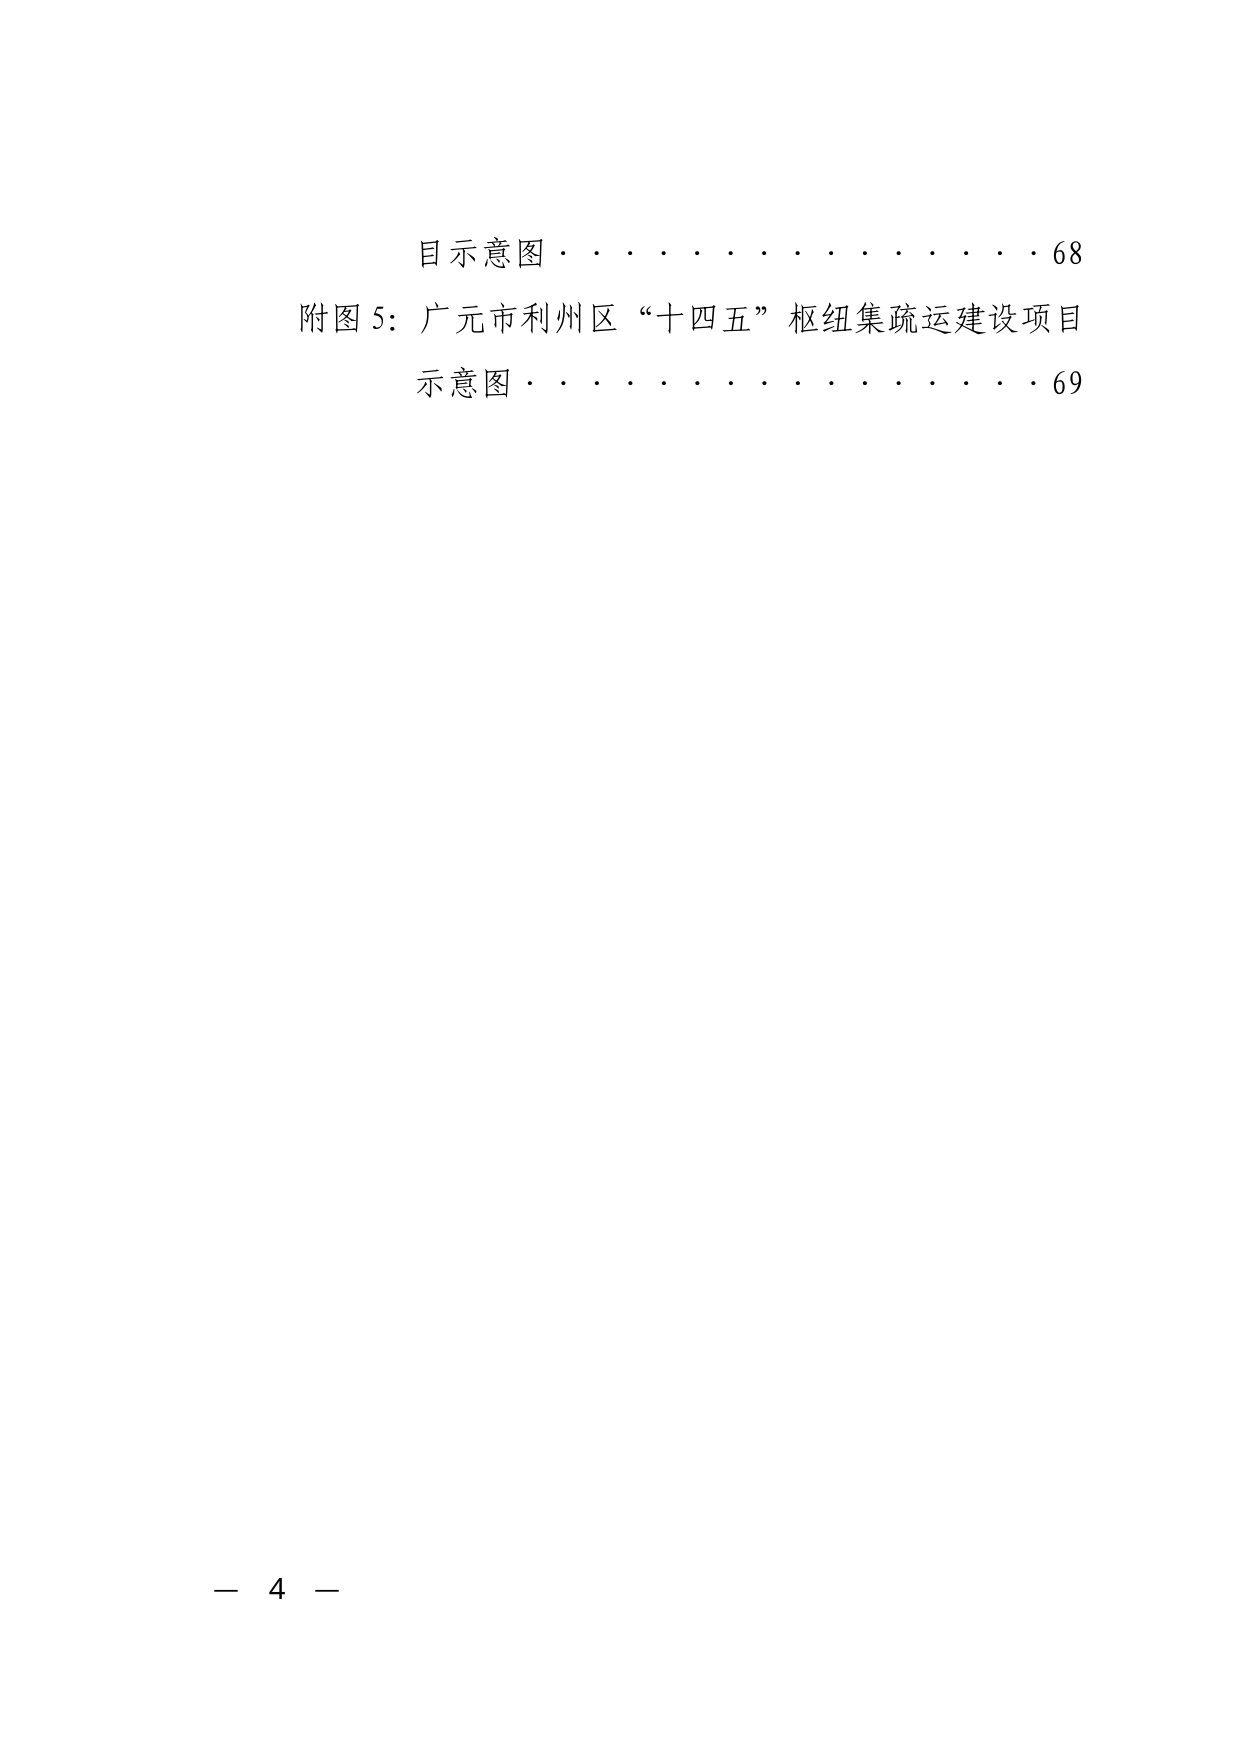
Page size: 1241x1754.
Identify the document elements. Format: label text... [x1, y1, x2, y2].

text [297, 218, 1087, 283]
text 附图5：广元市利州区“十四五”枢纽集疏运建设项目示意图 69 [297, 283, 1087, 413]
